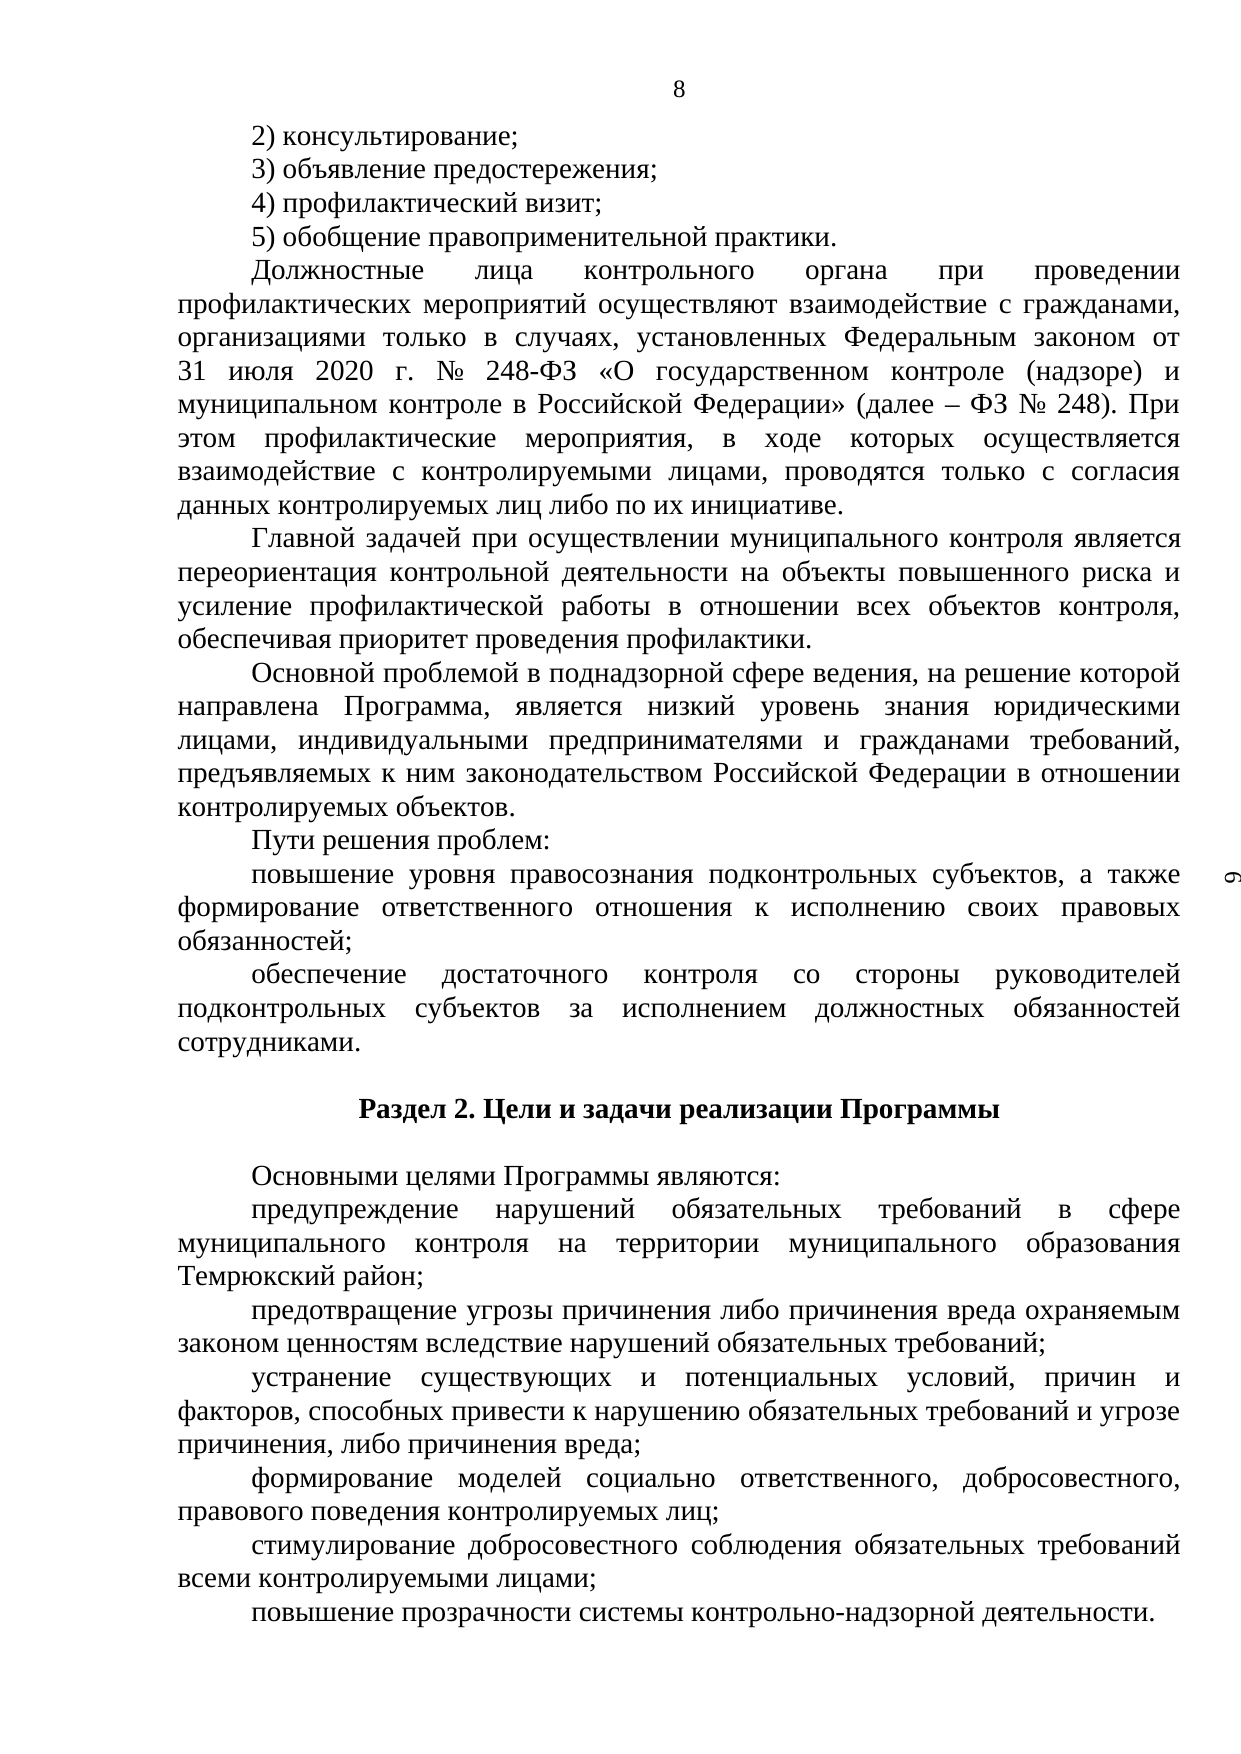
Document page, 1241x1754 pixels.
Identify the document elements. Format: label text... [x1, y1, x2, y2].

text 2) консультирование; [177, 118, 1181, 152]
text Главной задачей при осуществлении муниципального контроля является переориентация контрольной деятельности на объекты повышенного риска и усиление профилактической работы в отношении всех объектов контроля, обеспечивая приоритет проведения профилактики. [177, 521, 1181, 655]
text стимулирование добросовестного соблюдения обязательных требований всеми контролируемыми лицами; [177, 1527, 1181, 1594]
text Основными целями Программы являются: [177, 1158, 1181, 1191]
text предупреждение нарушений обязательных требований в сфере муниципального контроля на территории муниципального образования Темрюкский район; [177, 1191, 1181, 1292]
text повышение уровня правосознания подконтрольных субъектов, а также формирование ответственного отношения к исполнению своих правовых обязанностей; [177, 856, 1181, 957]
text Основной проблемой в поднадзорной сфере ведения, на решение которой направлена Программа, является низкий уровень знания юридическими лицами, индивидуальными предпринимателями и гражданами требований, предъявляемых к ним законодательством Российской Федерации в отношении контролируемых объектов. [177, 655, 1181, 822]
text 4) профилактический визит; [177, 185, 1181, 219]
text устранение существующих и потенциальных условий, причин и факторов, способных привести к нарушению обязательных требований и угрозе причинения, либо причинения вреда; [177, 1359, 1181, 1460]
text Пути решения проблем: [177, 822, 1181, 856]
text обеспечение достаточного контроля со стороны руководителей подконтрольных субъектов за исполнением должностных обязанностей сотрудниками. [177, 957, 1181, 1057]
text предотвращение угрозы причинения либо причинения вреда охраняемым законом ценностям вследствие нарушений обязательных требований; [177, 1292, 1181, 1359]
text Должностные лица контрольного органа при проведении профилактических мероприятий осуществляют взаимодействие с гражданами, организациями только в случаях, установленных Федеральным законом от 31 июля 2020 г. № 248-ФЗ «О государственном контроле (надзоре) и муниципальном контроле в Российской Федерации» (далее – ФЗ № 248). При этом профилактические мероприятия, в ходе которых осуществляется взаимодействие с контролируемыми лицами, проводятся только с согласия данных контролируемых лиц либо по их инициативе. [177, 252, 1181, 521]
text формирование моделей социально ответственного, добросовестного, правового поведения контролируемых лиц; [177, 1460, 1181, 1527]
text 5) обобщение правоприменительной практики. [177, 219, 1181, 252]
text 3) объявление предостережения; [177, 152, 1181, 185]
text повышение прозрачности системы контрольно-надзорной деятельности. [177, 1594, 1181, 1627]
text Раздел 2. Цели и задачи реализации Программы [177, 1091, 1181, 1124]
